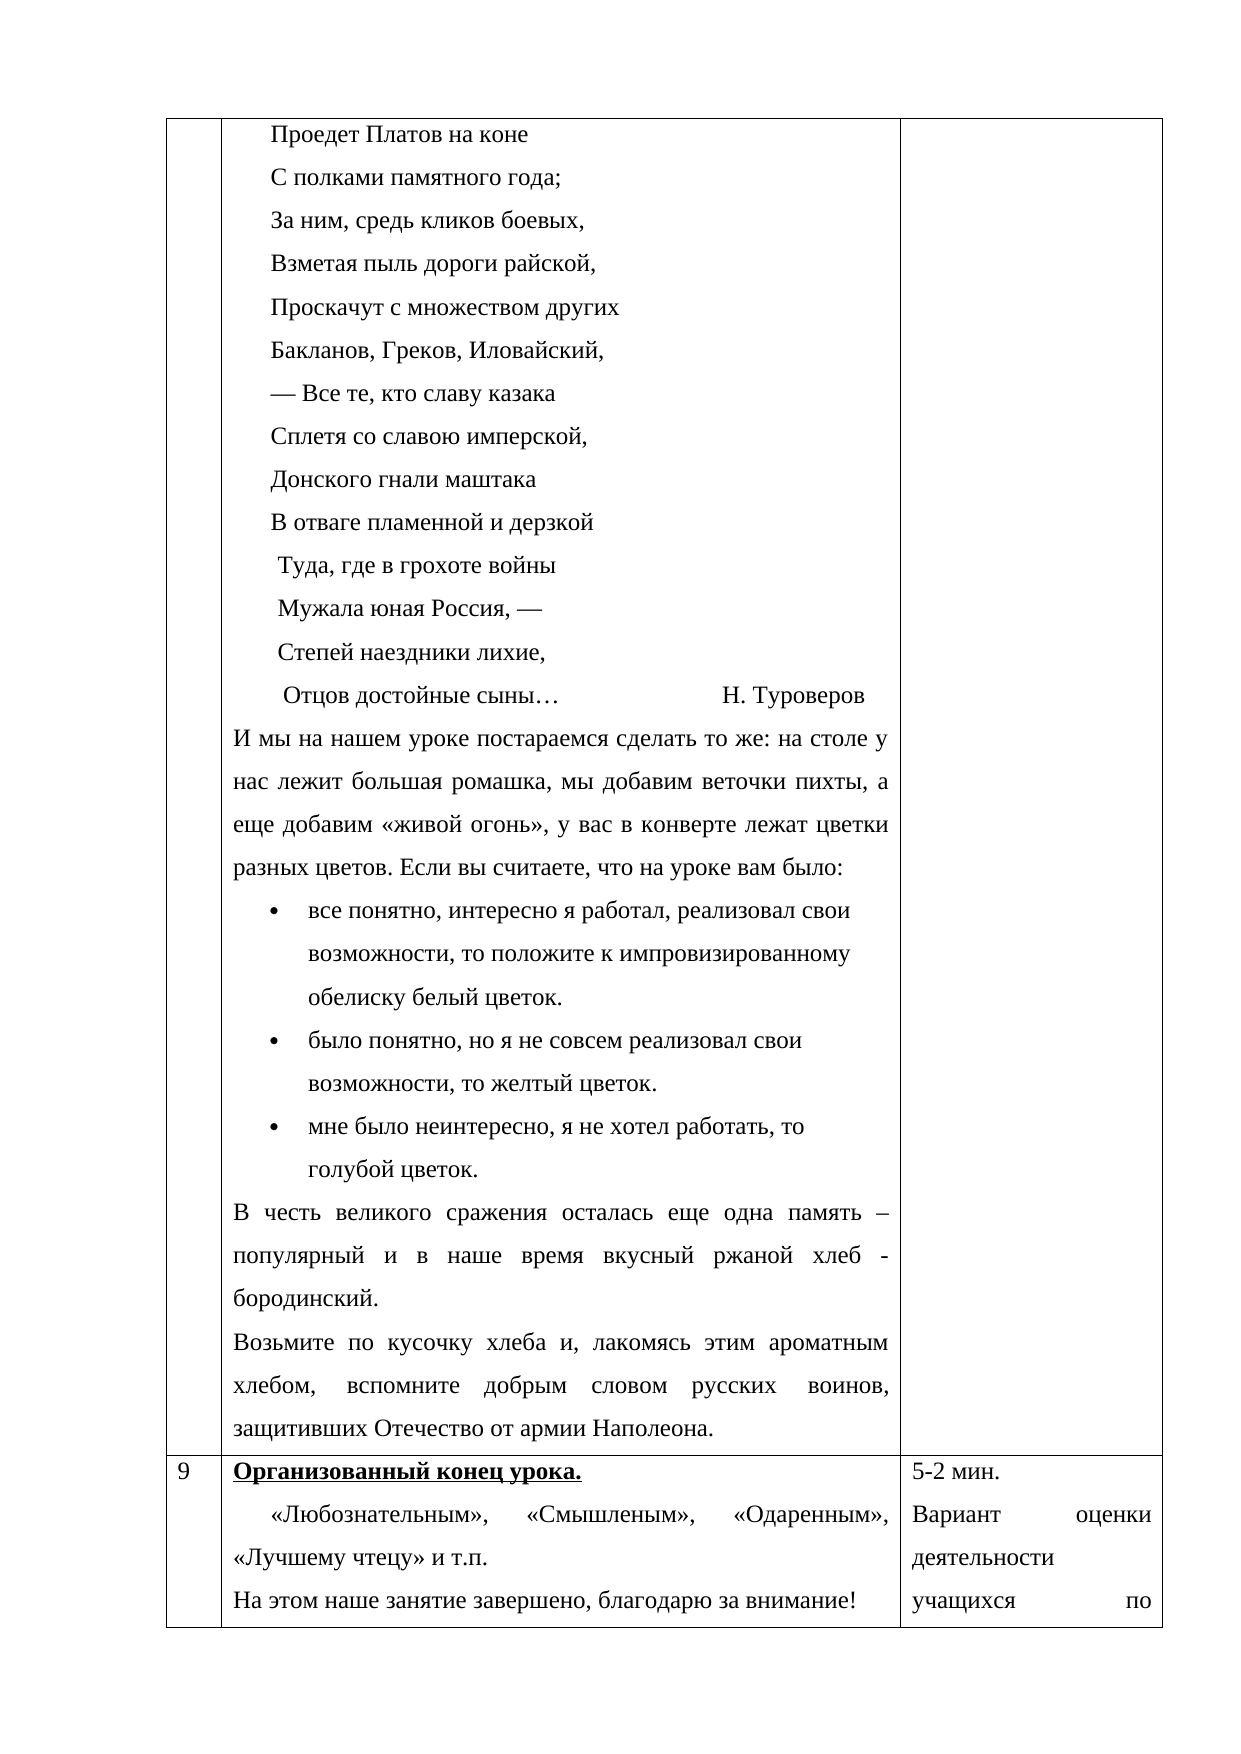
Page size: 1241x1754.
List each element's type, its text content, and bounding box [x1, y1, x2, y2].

table_cell 9 [167, 1456, 221, 1627]
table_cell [222, 1456, 900, 1627]
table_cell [222, 119, 900, 1455]
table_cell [901, 119, 1162, 1455]
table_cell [901, 1456, 1162, 1627]
table_cell 8 [167, 119, 221, 1455]
